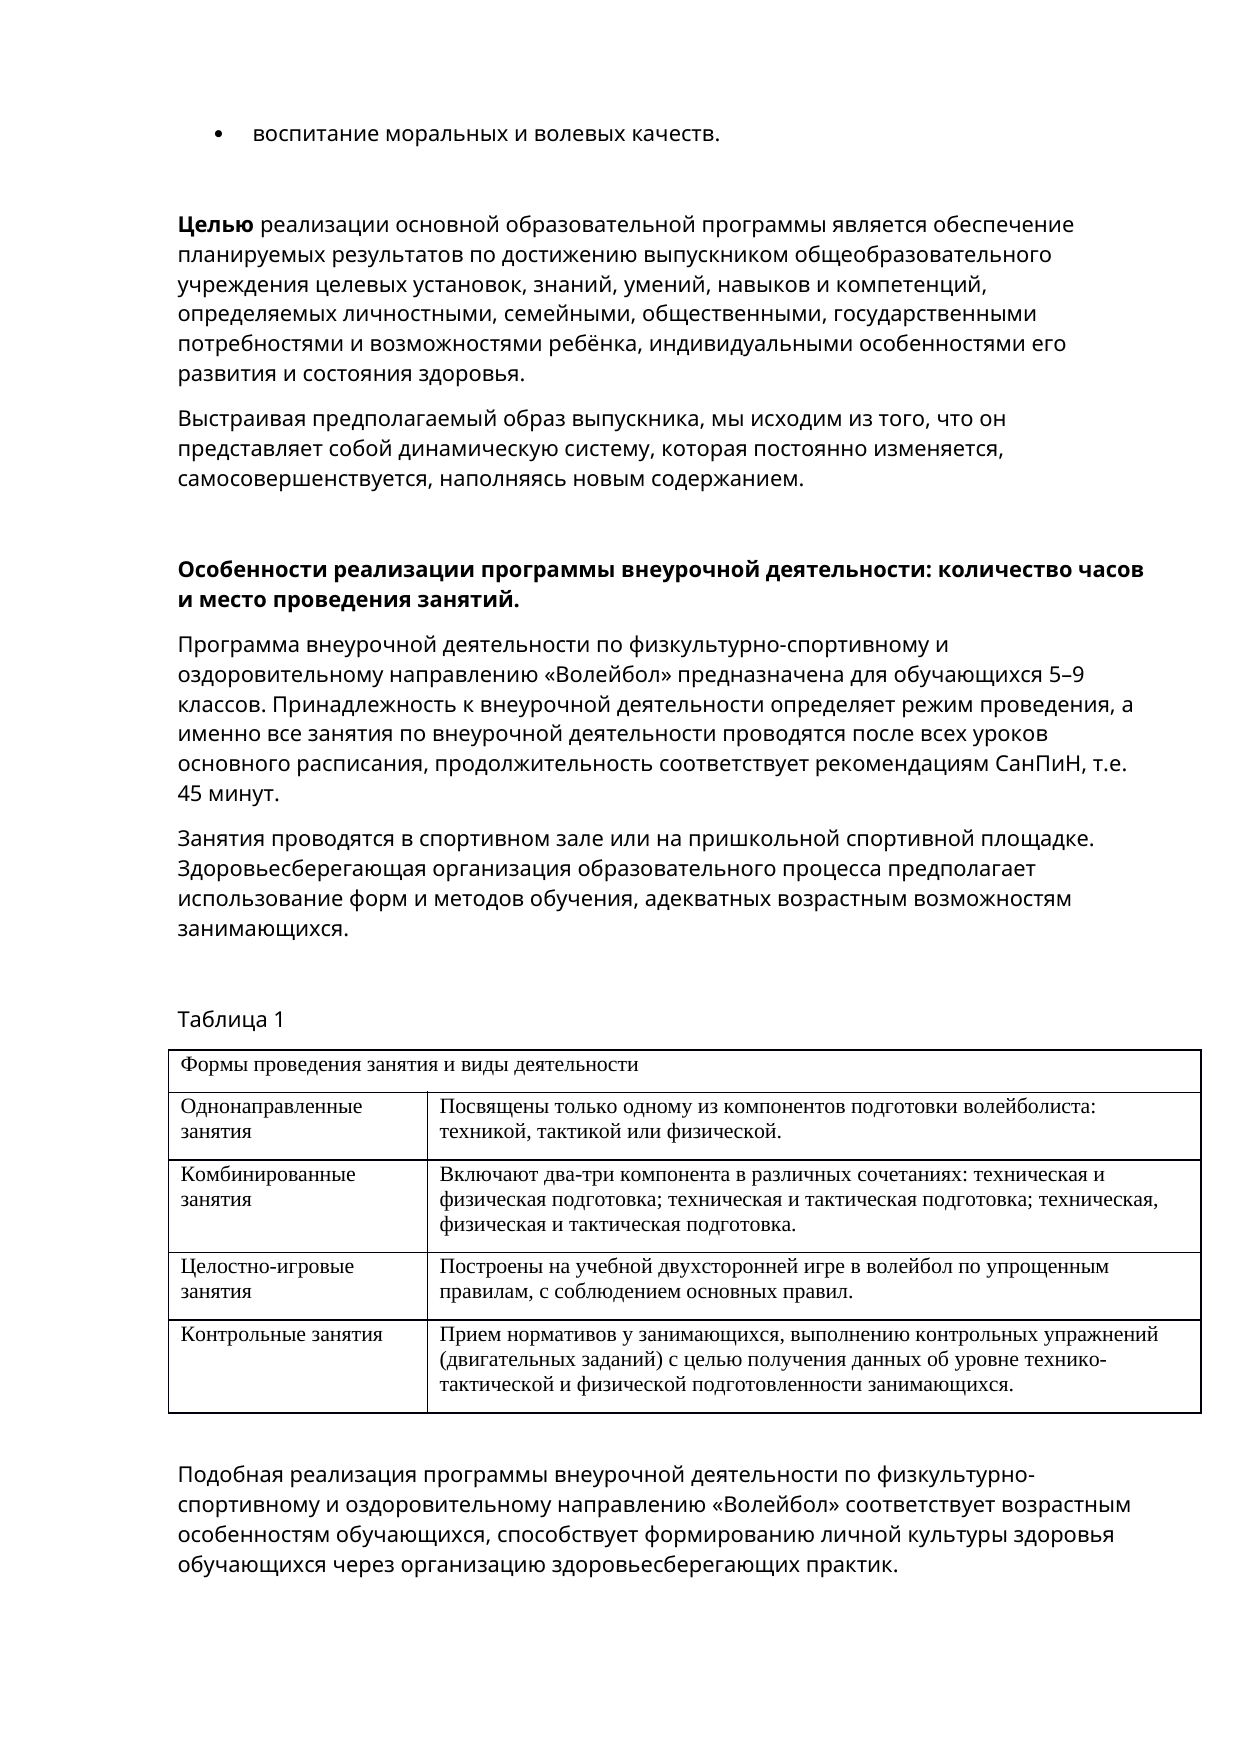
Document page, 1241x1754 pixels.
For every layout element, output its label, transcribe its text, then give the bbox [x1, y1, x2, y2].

text Программа внеурочной деятельности по физкультурно-спортивному и оздоровительному направлению «Волейбол» предназначена для обучающихся 5–9 классов. Принадлежность к внеурочной деятельности определяет режим проведения, а именно все занятия по внеурочной деятельности проводятся после всех уроков основного расписания, продолжительность соответствует рекомендациям СанПиН, т.е. 45 минут. [177, 629, 1152, 808]
table_cell Посвящены только одному из компонентов подготовки волейболиста: техникой, тактикой или физической. [428, 1093, 1200, 1159]
list воспитание моральных и волевых качеств. [215, 118, 1152, 148]
text Выстраивая предполагаемый образ выпускника, мы исходим из того, что он представляет собой динамическую систему, которая постоянно изменяется, самосовершенствуется, наполняясь новым содержанием. [177, 403, 1152, 493]
text Занятия проводятся в спортивном зале или на пришкольной спортивной площадке. Здоровьесберегающая организация образовательного процесса предполагает использование форм и методов обучения, адекватных возрастным возможностям занимающихся. [177, 823, 1152, 942]
table_cell Целостно-игровые занятия [169, 1253, 427, 1319]
text Подобная реализация программы внеурочной деятельности по физкультурно-спортивному и оздоровительному направлению «Волейбол» соответствует возрастным особенностям обучающихся, способствует формированию личной культуры здоровья обучающихся через организацию здоровьесберегающих практик. [177, 1459, 1152, 1578]
text Особенности реализации программы внеурочной деятельности: количество часов и место проведения занятий. [177, 554, 1152, 613]
table_cell Контрольные занятия [169, 1321, 427, 1412]
table_cell Прием нормативов у занимающихся, выполнению контрольных упражнений (двигательных заданий) с целью получения данных об уровне технико-тактической и физической подготовленности занимающихся. [428, 1321, 1200, 1412]
table_header Формы проведения занятия и виды деятельности [169, 1051, 1200, 1091]
table_cell Однонаправленные занятия [169, 1093, 427, 1159]
table_cell Построены на учебной двухсторонней игре в волейбол по упрощенным правилам, с соблюдением основных правил. [428, 1253, 1200, 1319]
text Таблица 1 [177, 1003, 1152, 1033]
table_cell Комбинированные занятия [169, 1161, 427, 1252]
table_cell Включают два-три компонента в различных сочетаниях: техническая и физическая подготовка; техническая и тактическая подготовка; техническая, физическая и тактическая подготовка. [428, 1161, 1200, 1252]
text Целью реализации основной образовательной программы является обеспечение планируемых результатов по достижению выпускником общеобразовательного учреждения целевых установок, знаний, умений, навыков и компетенций, определяемых личностными, семейными, общественными, государственными потребностями и возможностями ребёнка, индивидуальными особенностями его развития и состояния здоровья. [177, 209, 1152, 388]
